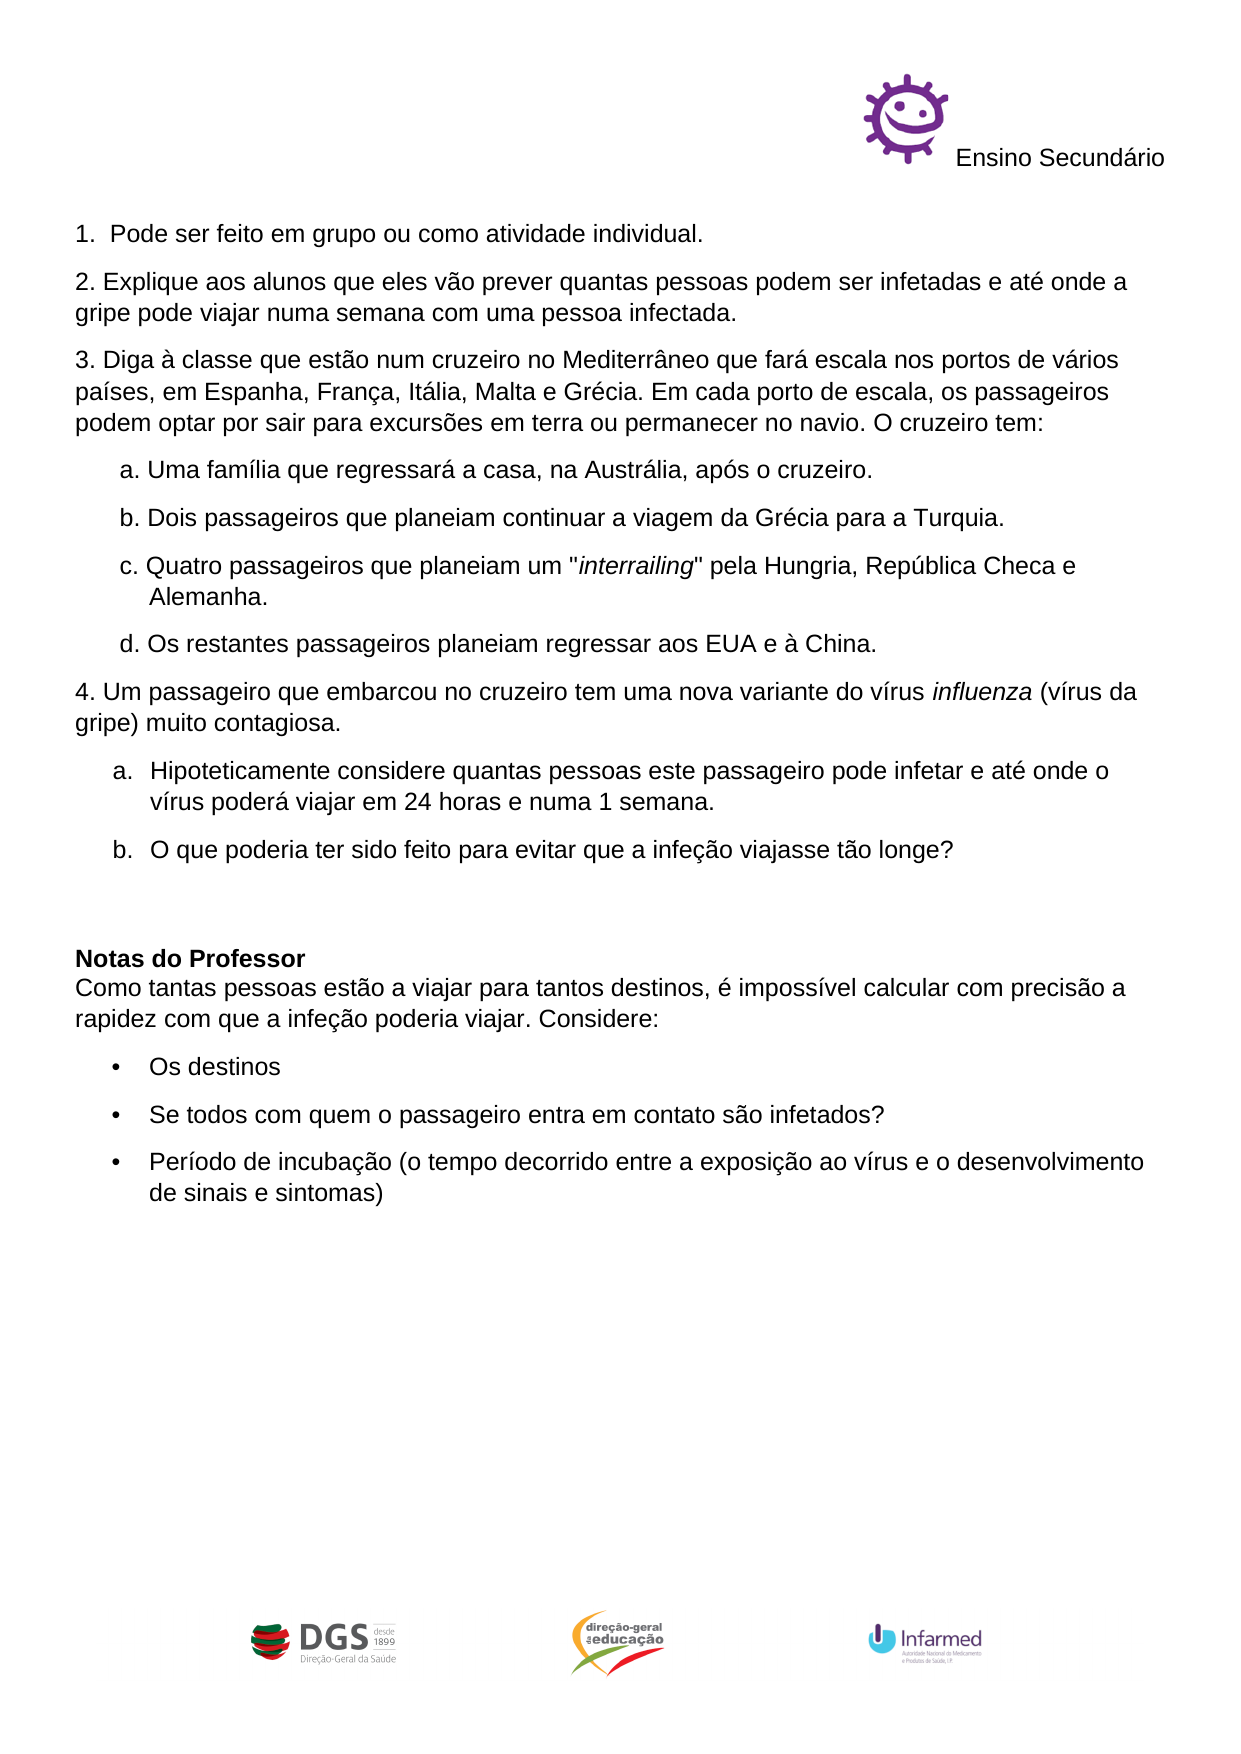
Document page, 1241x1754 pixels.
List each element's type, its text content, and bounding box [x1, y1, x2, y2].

text c. Quatro passageiros que planeiam um "interrailing" pela Hungria, República Checa e Alemanha. [119, 551, 1165, 611]
list Os destinos [111, 1052, 1165, 1081]
text 4. Um passageiro que embarcou no cruzeiro tem uma nova variante do vírus influenza (vírus da gripe) muito contagiosa. [75, 677, 1165, 737]
list Período de incubação (o tempo decorrido entre a exposição ao vírus e o desenvolvimento de sinais e sintomas) [111, 1147, 1165, 1207]
text b. Dois passageiros que planeiam continuar a viagem da Grécia para a Turquia. [119, 503, 1165, 532]
list Se todos com quem o passageiro entra em contato são infetados? [111, 1100, 1165, 1128]
text 1. Pode ser feito em grupo ou como atividade individual. [75, 219, 1165, 248]
picture [96, 1608, 1145, 1681]
list Hipoteticamente considere quantas pessoas este passageiro pode infetar e até onde o vírus poderá viajar em 24 horas e numa 1 semana. [112, 756, 1165, 816]
text 2. Explique aos alunos que eles vão prever quantas pessoas podem ser infetadas e até onde a gripe pode viajar numa semana com uma pessoa infectada. [75, 267, 1165, 327]
text a. Uma família que regressará a casa, na Austrália, após o cruzeiro. [119, 455, 1165, 484]
picture [860, 73, 949, 166]
text Notas do Professor [75, 944, 1165, 973]
text 3. Diga à classe que estão num cruzeiro no Mediterrâneo que fará escala nos portos de vários países, em Espanha, França, Itália, Malta e Grécia. Em cada porto de escala, os passageiros podem optar por sair para excursões em terra ou permanecer no navio. O cruzeiro tem: [75, 346, 1165, 436]
text d. Os restantes passageiros planeiam regressar aos EUA e à China. [119, 629, 1165, 658]
list O que poderia ter sido feito para evitar que a infeção viajasse tão longe? [112, 835, 1165, 863]
text Como tantas pessoas estão a viajar para tantos destinos, é impossível calcular com precisão a rapidez com que a infeção poderia viajar. Considere: [75, 973, 1165, 1033]
